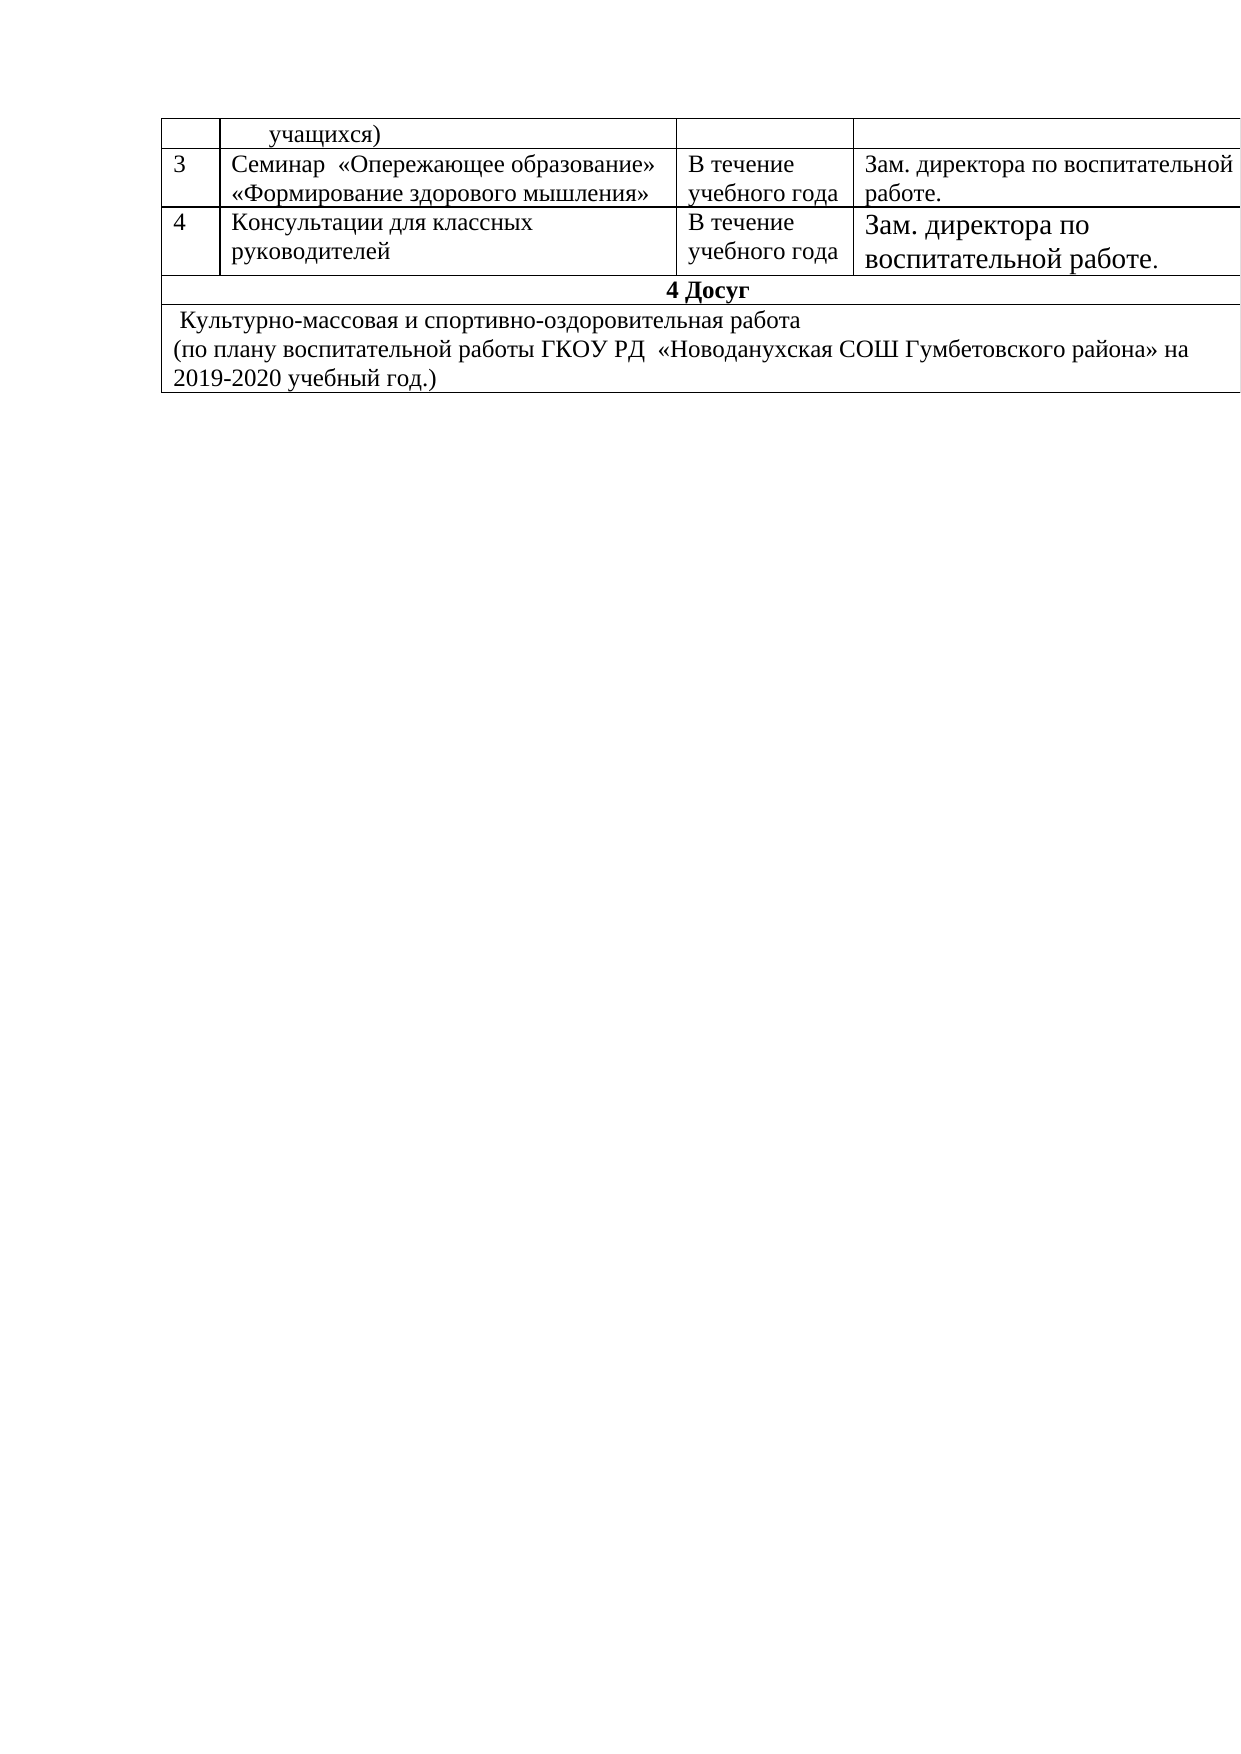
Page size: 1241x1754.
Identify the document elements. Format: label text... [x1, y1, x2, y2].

table_cell Зам. директора по воспитательной работе. [854, 149, 1240, 206]
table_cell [854, 119, 1240, 148]
table_cell Семинар «Опережающее образование» «Формирование здорового мышления» [221, 149, 676, 206]
table_cell Культурно-массовая и спортивно-оздоровительная работа (по плану воспитательной работы ГКОУ РД «Новоданухская СОШ Гумбетовского района» на 2019-2020 учебный год.) [162, 305, 1240, 392]
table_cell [677, 119, 853, 148]
table_cell 3 [162, 149, 219, 206]
table_cell 4 Досуг [162, 276, 1240, 304]
table_cell Зам. директора по воспитательной работе. [854, 208, 1240, 274]
table_cell Консультации для классных руководителей [221, 208, 676, 274]
table_cell 4 [162, 208, 219, 274]
table_cell 2 [162, 119, 219, 148]
table_cell В течение учебного года [677, 208, 853, 274]
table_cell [221, 119, 676, 148]
table_cell В течение учебного года [677, 149, 853, 206]
